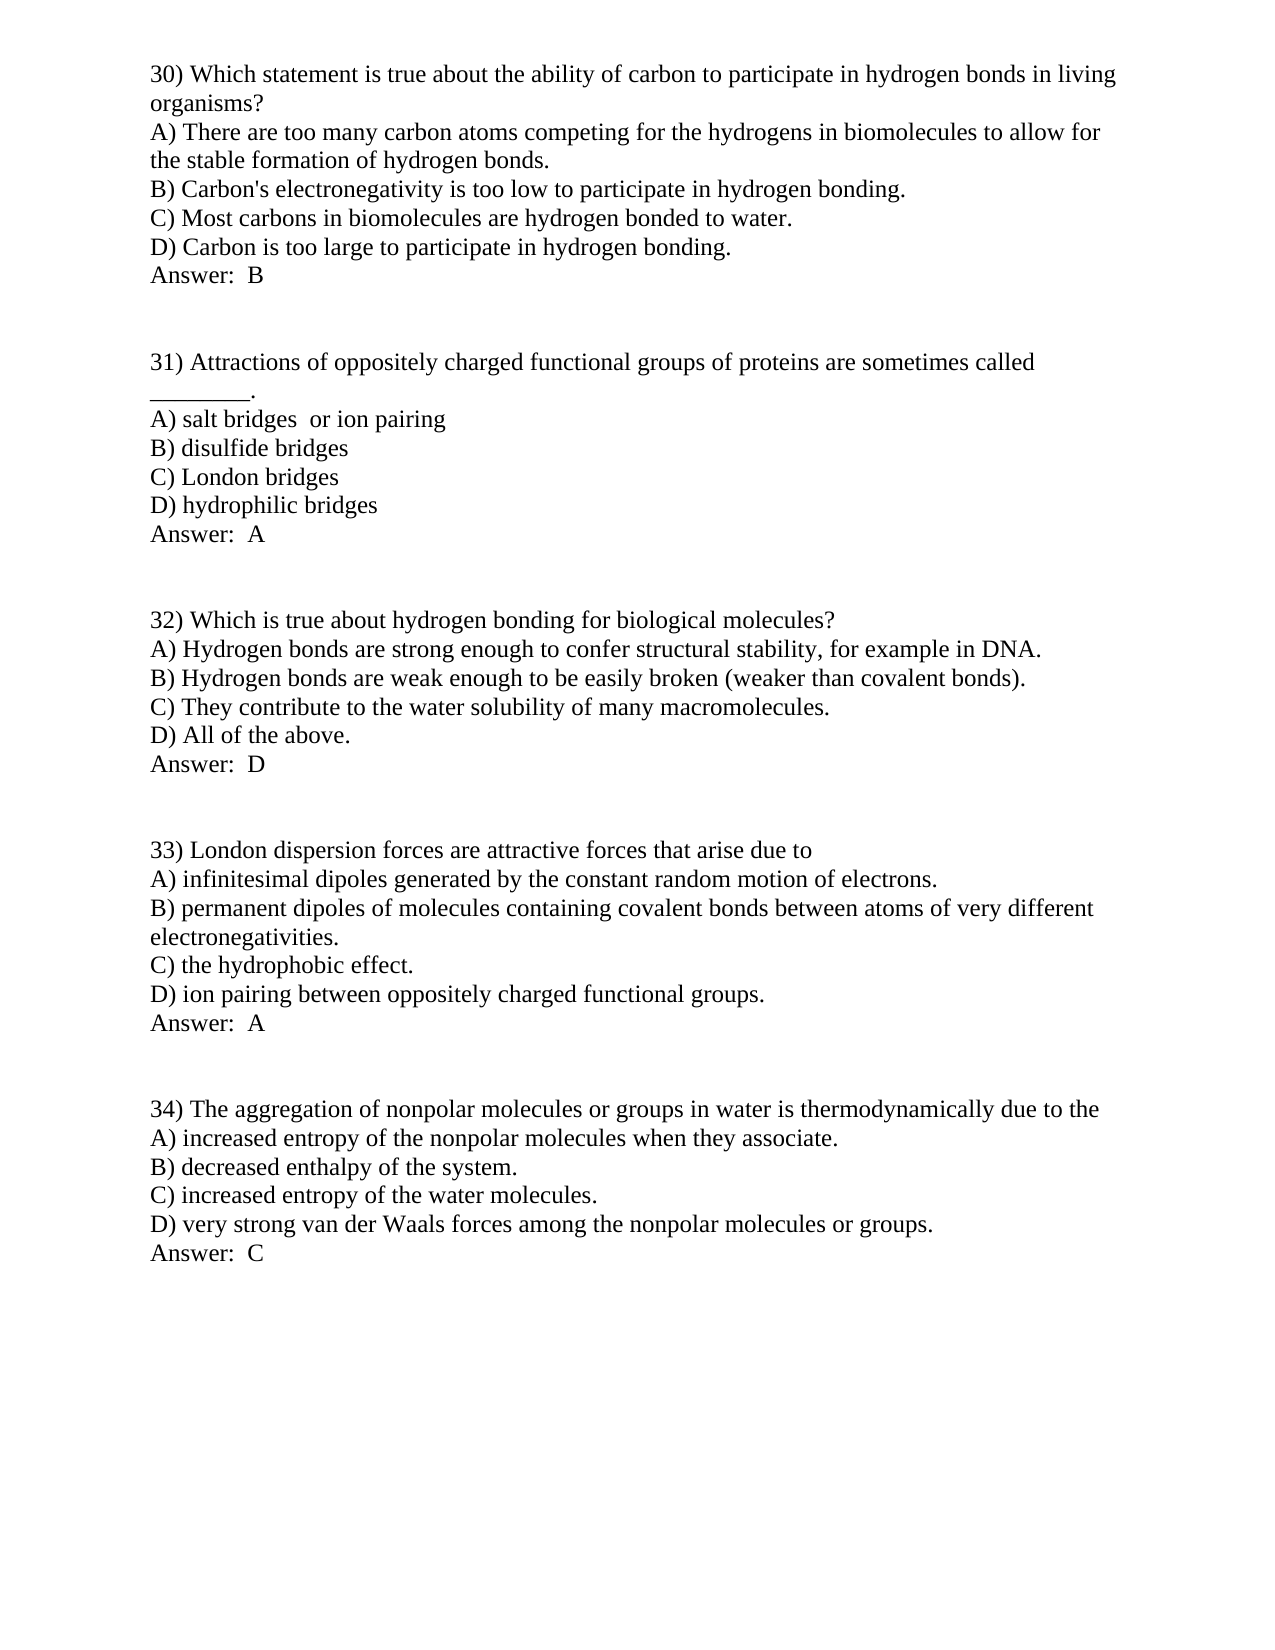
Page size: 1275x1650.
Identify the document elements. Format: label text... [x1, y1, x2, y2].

text A) Hydrogen bonds are strong enough to confer structural stability, for example in DNA. [150, 634, 1125, 663]
text 31) Attractions of oppositely charged functional groups of proteins are sometimes called ________. [150, 347, 1125, 404]
text C) increased entropy of the water molecules. [150, 1180, 1125, 1209]
text D) All of the above. [150, 720, 1125, 749]
text A) There are too many carbon atoms competing for the hydrogens in biomolecules to allow for the stable formation of hydrogen bonds. [150, 117, 1125, 174]
text B) Hydrogen bonds are weak enough to be easily broken (weaker than covalent bonds). [150, 663, 1125, 692]
text 34) The aggregation of nonpolar molecules or groups in water is thermodynamically due to the [150, 1094, 1125, 1123]
text C) London bridges [150, 462, 1125, 490]
text B) decreased enthalpy of the system. [150, 1152, 1125, 1180]
text A) infinitesimal dipoles generated by the constant random motion of electrons. [150, 864, 1125, 893]
text B) disulfide bridges [150, 433, 1125, 462]
text C) Most carbons in biomolecules are hydrogen bonded to water. [150, 203, 1125, 232]
text A) increased entropy of the nonpolar molecules when they associate. [150, 1123, 1125, 1152]
text Answer: A [150, 1008, 1125, 1037]
text D) ion pairing between oppositely charged functional groups. [150, 979, 1125, 1008]
text D) Carbon is too large to participate in hydrogen bonding. [150, 232, 1125, 260]
text Answer: D [150, 749, 1125, 778]
text D) hydrophilic bridges [150, 490, 1125, 519]
text A) salt bridges or ion pairing [150, 404, 1125, 433]
text B) Carbon's electronegativity is too low to participate in hydrogen bonding. [150, 174, 1125, 203]
text D) very strong van der Waals forces among the nonpolar molecules or groups. [150, 1209, 1125, 1238]
text 32) Which is true about hydrogen bonding for biological molecules? [150, 605, 1125, 634]
text Answer: A [150, 519, 1125, 548]
text C) They contribute to the water solubility of many macromolecules. [150, 692, 1125, 720]
text 30) Which statement is true about the ability of carbon to participate in hydrogen bonds in living organisms? [150, 59, 1125, 117]
text 33) London dispersion forces are attractive forces that arise due to [150, 835, 1125, 864]
text Answer: C [150, 1238, 1125, 1267]
text C) the hydrophobic effect. [150, 950, 1125, 979]
text Answer: B [150, 260, 1125, 289]
text B) permanent dipoles of molecules containing covalent bonds between atoms of very different electronegativities. [150, 893, 1125, 950]
